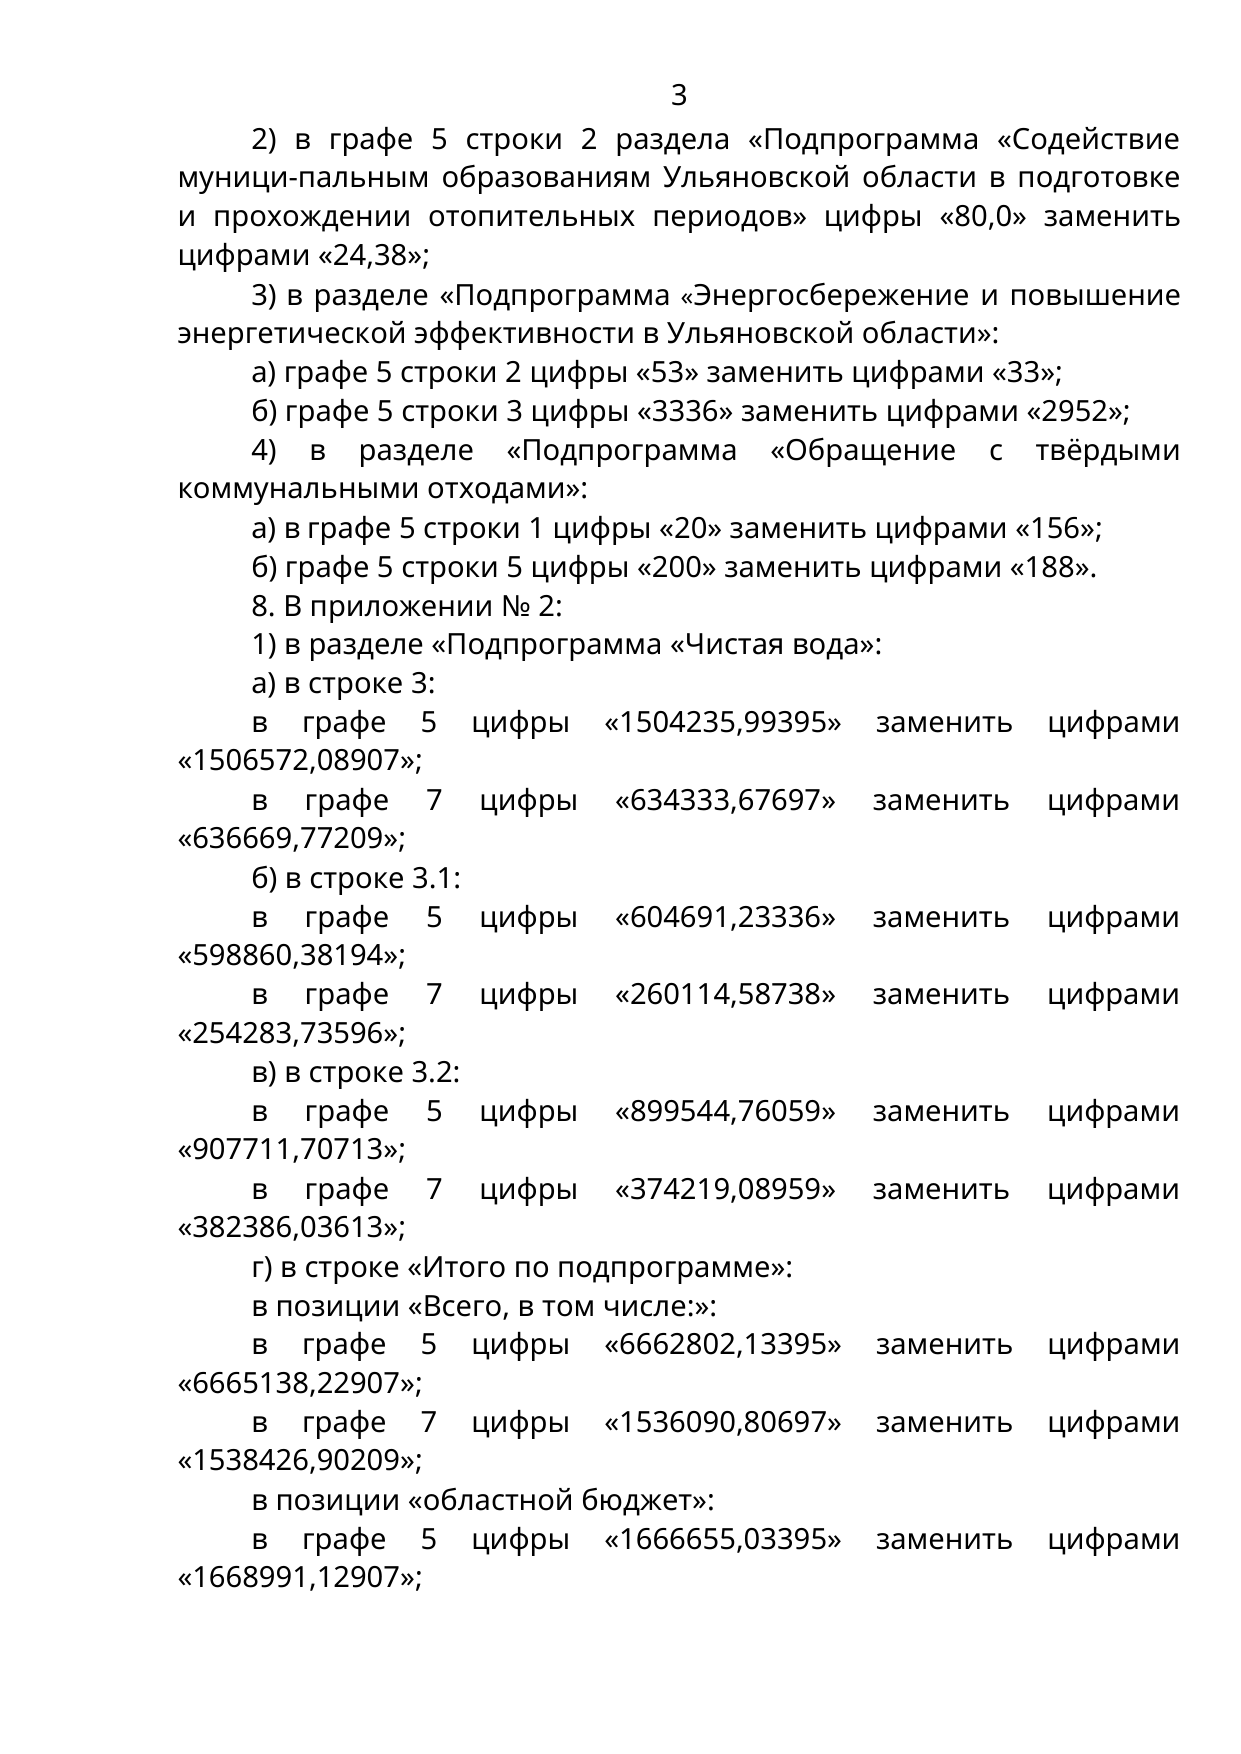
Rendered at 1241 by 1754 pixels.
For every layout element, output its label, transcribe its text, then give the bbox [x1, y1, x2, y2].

text в графе 5 цифры «1666655,03395» заменить цифрами «1668991,12907»; [177, 1518, 1181, 1596]
text в графе 7 цифры «634333,67697» заменить цифрами «636669,77209»; [177, 779, 1181, 857]
text в графе 7 цифры «260114,58738» заменить цифрами «254283,73596»; [177, 974, 1181, 1052]
text в позиции «областной бюджет»: [177, 1479, 1181, 1518]
text в графе 7 цифры «1536090,80697» заменить цифрами «1538426,90209»; [177, 1402, 1181, 1479]
text в графе 5 цифры «604691,23336» заменить цифрами «598860,38194»; [177, 896, 1181, 974]
text 4) в разделе «Подпрограмма «Обращение с твёрдыми коммунальными отходами»: [177, 429, 1181, 507]
text в графе 5 цифры «1504235,99395» заменить цифрами «1506572,08907»; [177, 701, 1181, 779]
text б) в строке 3.1: [177, 857, 1181, 896]
text 2) в графе 5 строки 2 раздела «Подпрограмма «Содействие муници-пальным образованиям Ульяновской области в подготовке и прохождении отопительных периодов» цифры «80,0» заменить цифрами «24,38»; [177, 118, 1181, 274]
text 1) в разделе «Подпрограмма «Чистая вода»: [177, 624, 1181, 663]
text в позиции «Всего, в том числе:»: [177, 1285, 1181, 1324]
text в графе 7 цифры «374219,08959» заменить цифрами «382386,03613»; [177, 1168, 1181, 1246]
text а) в строке 3: [177, 663, 1181, 701]
text в) в строке 3.2: [177, 1052, 1181, 1090]
text в графе 5 цифры «6662802,13395» заменить цифрами «6665138,22907»; [177, 1324, 1181, 1402]
text г) в строке «Итого по подпрограмме»: [177, 1246, 1181, 1285]
text 3) в разделе «Подпрограмма «Энергосбережение и повышение энергетической эффективности в Ульяновской области»: [177, 274, 1181, 352]
text а) графе 5 строки 2 цифры «53» заменить цифрами «33»; [177, 352, 1181, 391]
text б) графе 5 строки 3 цифры «3336» заменить цифрами «2952»; [177, 391, 1181, 429]
text 8. В приложении № 2: [177, 585, 1181, 624]
text в графе 5 цифры «899544,76059» заменить цифрами «907711,70713»; [177, 1090, 1181, 1168]
text а) в графе 5 строки 1 цифры «20» заменить цифрами «156»; [177, 507, 1181, 546]
text б) графе 5 строки 5 цифры «200» заменить цифрами «188». [177, 546, 1181, 585]
